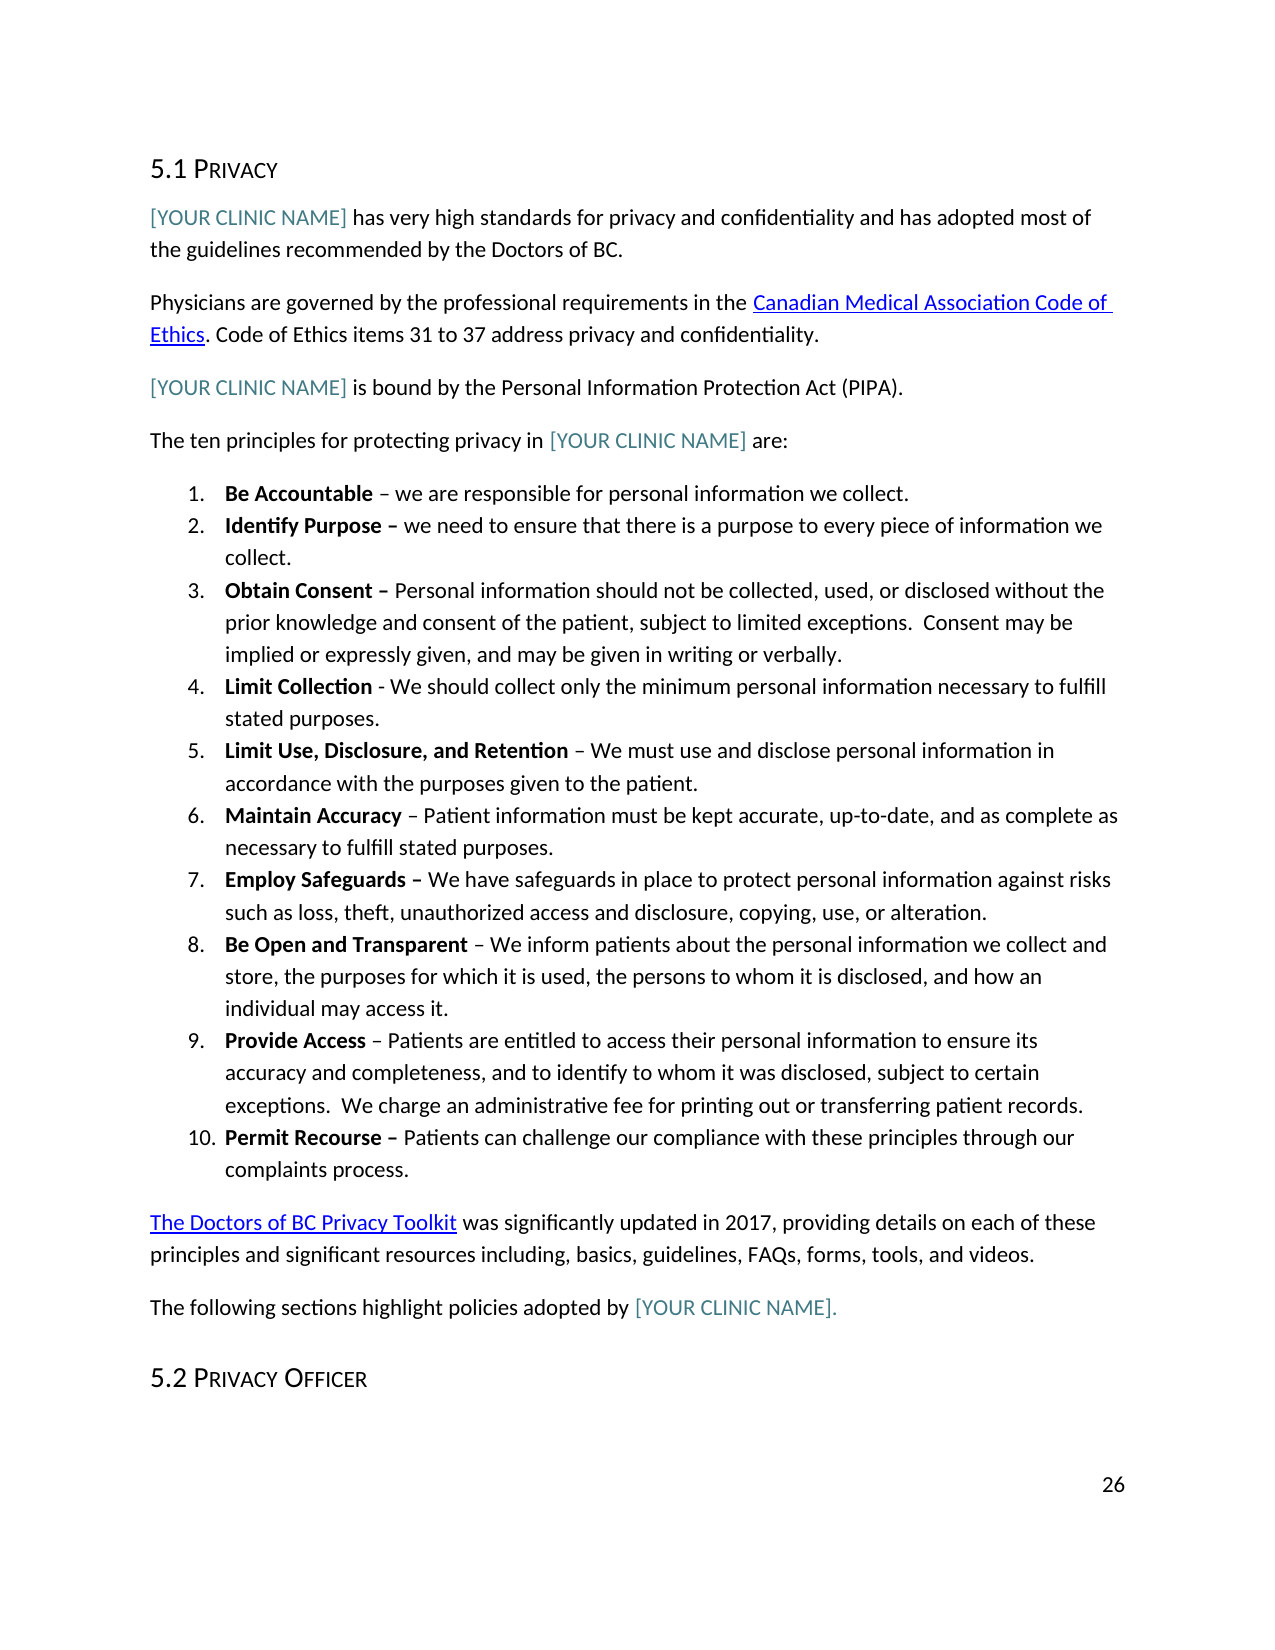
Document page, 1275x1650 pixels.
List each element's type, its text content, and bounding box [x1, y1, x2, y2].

list Be Open and Transparent – We inform patients about the personal information we collect and store, the purposes for which it is used, the persons to whom it is disclosed, and how an individual may access it. [187, 930, 1125, 1022]
list Maintain Accuracy – Patient information must be kept accurate, up-to-date, and as complete as necessary to fulfill stated purposes. [187, 801, 1125, 861]
list Employ Safeguards – We have safeguards in place to protect personal information against risks such as loss, theft, unauthorized access and disclosure, copying, use, or alteration. [187, 865, 1125, 926]
text The following sections highlight policies adopted by [YOUR CLINIC NAME]. [150, 1293, 1125, 1321]
list Permit Recourse – Patients can challenge our compliance with these principles through our complaints process. [187, 1123, 1125, 1183]
list Be Accountable – we are responsible for personal information we collect. [187, 479, 1125, 507]
subtitle 5.1 Privacy [150, 150, 1125, 186]
text Physicians are governed by the professional requirements in the Canadian Medical Association Code of Ethics. Code of Ethics items 31 to 37 address privacy and confidentiality. [150, 288, 1125, 348]
list Obtain Consent – Personal information should not be collected, used, or disclosed without the prior knowledge and consent of the patient, subject to limited exceptions. Consent may be implied or expressly given, and may be given in writing or verbally. [187, 576, 1125, 668]
list Limit Collection - We should collect only the minimum personal information necessary to fulfill stated purposes. [187, 672, 1125, 732]
text [YOUR CLINIC NAME] has very high standards for privacy and confidentiality and has adopted most of the guidelines recommended by the Doctors of BC. [150, 203, 1125, 263]
text The Doctors of BC Privacy Toolkit was significantly updated in 2017, providing details on each of these principles and significant resources including, basics, guidelines, FAQs, forms, tools, and videos. [150, 1208, 1125, 1268]
list Provide Access – Patients are entitled to access their personal information to ensure its accuracy and completeness, and to identify to whom it was disclosed, subject to certain exceptions. We charge an administrative fee for printing out or transferring patient records. [187, 1026, 1125, 1119]
list Limit Use, Disclosure, and Retention – We must use and disclose personal information in accordance with the purposes given to the patient. [187, 737, 1125, 797]
text [YOUR CLINIC NAME] is bound by the Personal Information Protection Act (PIPA). [150, 373, 1125, 401]
subtitle 5.2 Privacy Officer [150, 1359, 1125, 1394]
list Identify Purpose – we need to ensure that there is a purpose to every piece of information we collect. [187, 511, 1125, 572]
text The ten principles for protecting privacy in [YOUR CLINIC NAME] are: [150, 426, 1125, 454]
